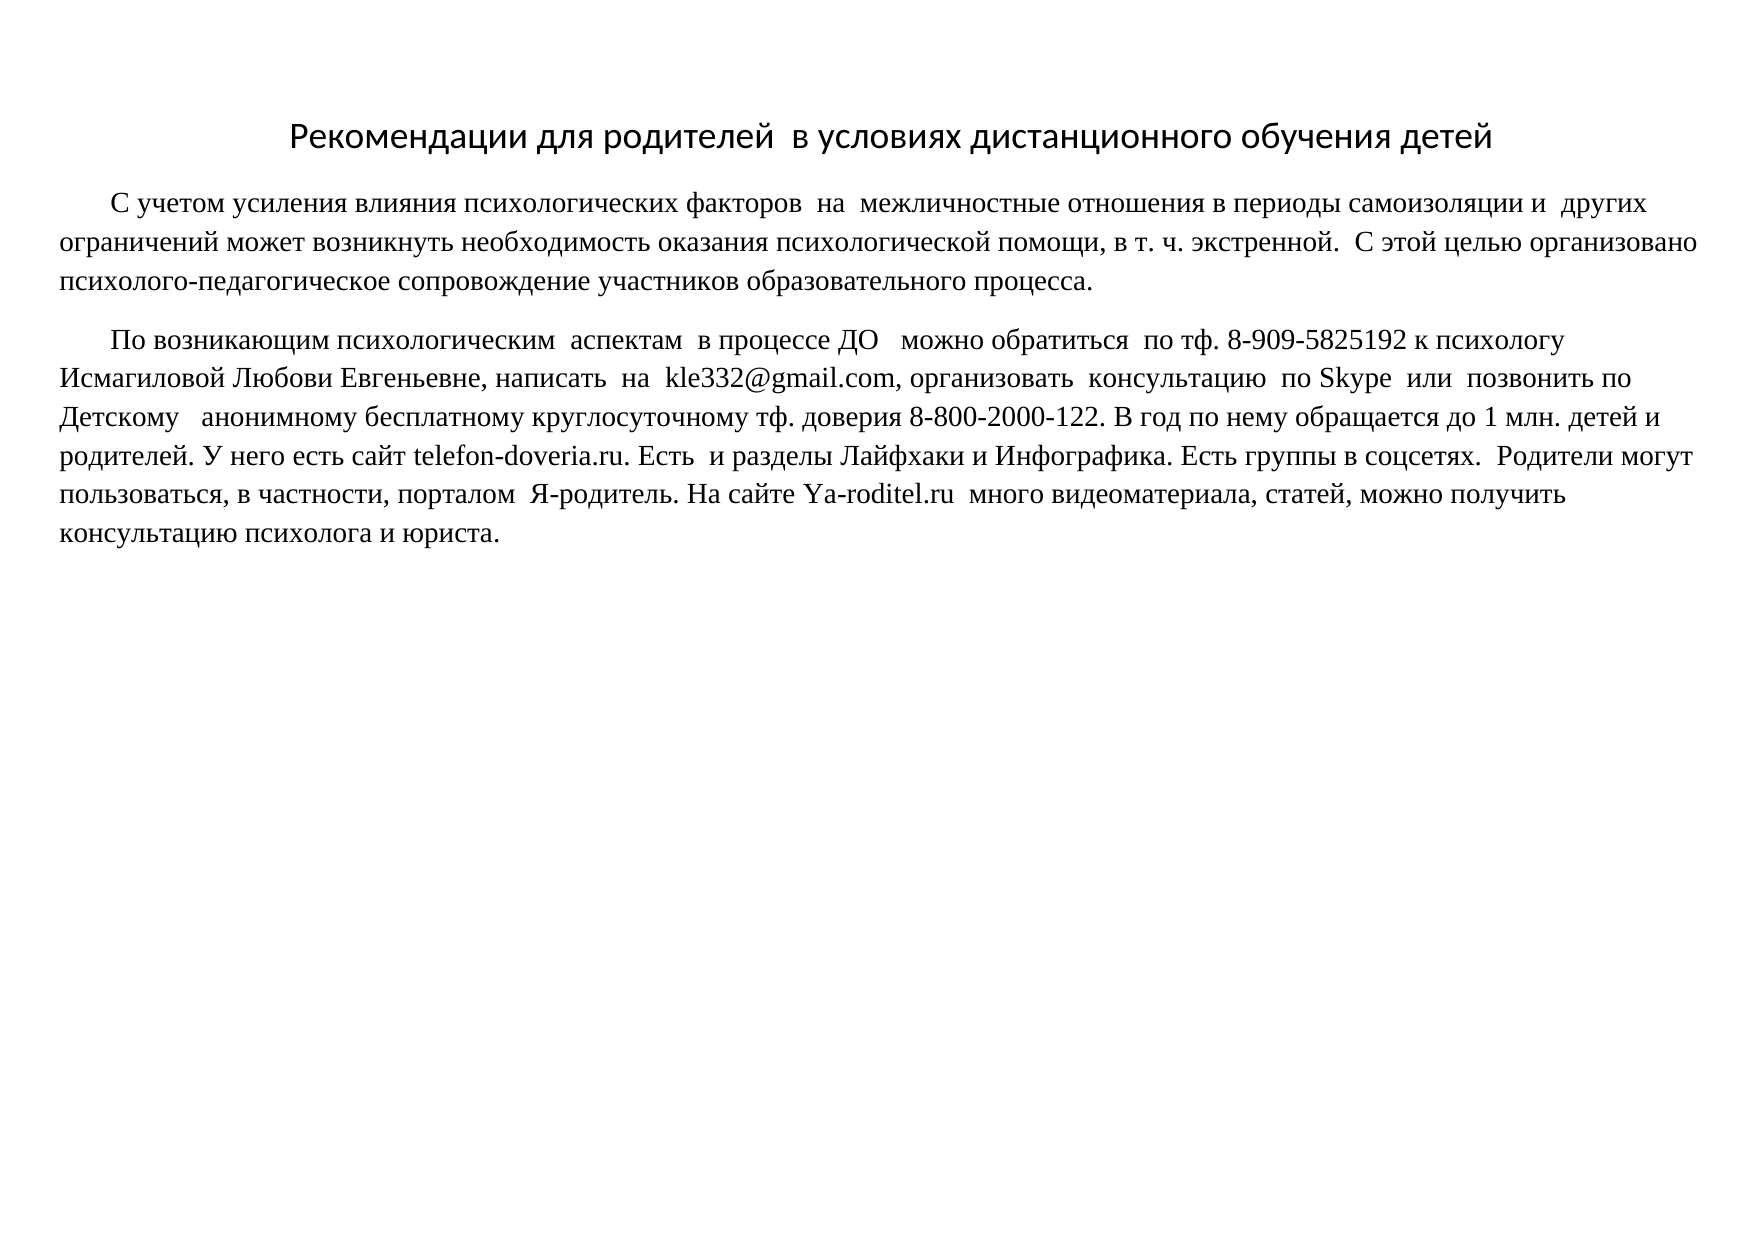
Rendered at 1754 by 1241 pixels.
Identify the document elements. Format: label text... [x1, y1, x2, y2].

text С учетом усиления влияния психологических факторов на межличностные отношения в периоды самоизоляции и других ограничений может возникнуть необходимость оказания психологической помощи, в т. ч. экстренной. С этой целью организовано психолого-педагогическое сопровождение участников образовательного процесса. [59, 186, 1724, 296]
text Рекомендации для родителей в условиях дистанционного обучения детей [59, 112, 1724, 158]
text По возникающим психологическим аспектам в процессе ДО можно обратиться по тф. 8-909-5825192 к психологу Исмагиловой Любови Евгеньевне, написать на kle332@gmail.com, организовать консультацию по Skype или позвонить по Детскому анонимному бесплатному круглосуточному тф. доверия 8-800-2000-122. В год по нему обращается до 1 млн. детей и родителей. У него есть сайт telefon-doveria.ru. Есть и разделы Лайфхаки и Инфографика. Есть группы в соцсетях. Родители могут пользоваться, в частности, порталом Я-родитель. На сайте Ya-roditel.ru много видеоматериала, статей, можно получить консультацию психолога и юриста. [59, 322, 1724, 548]
